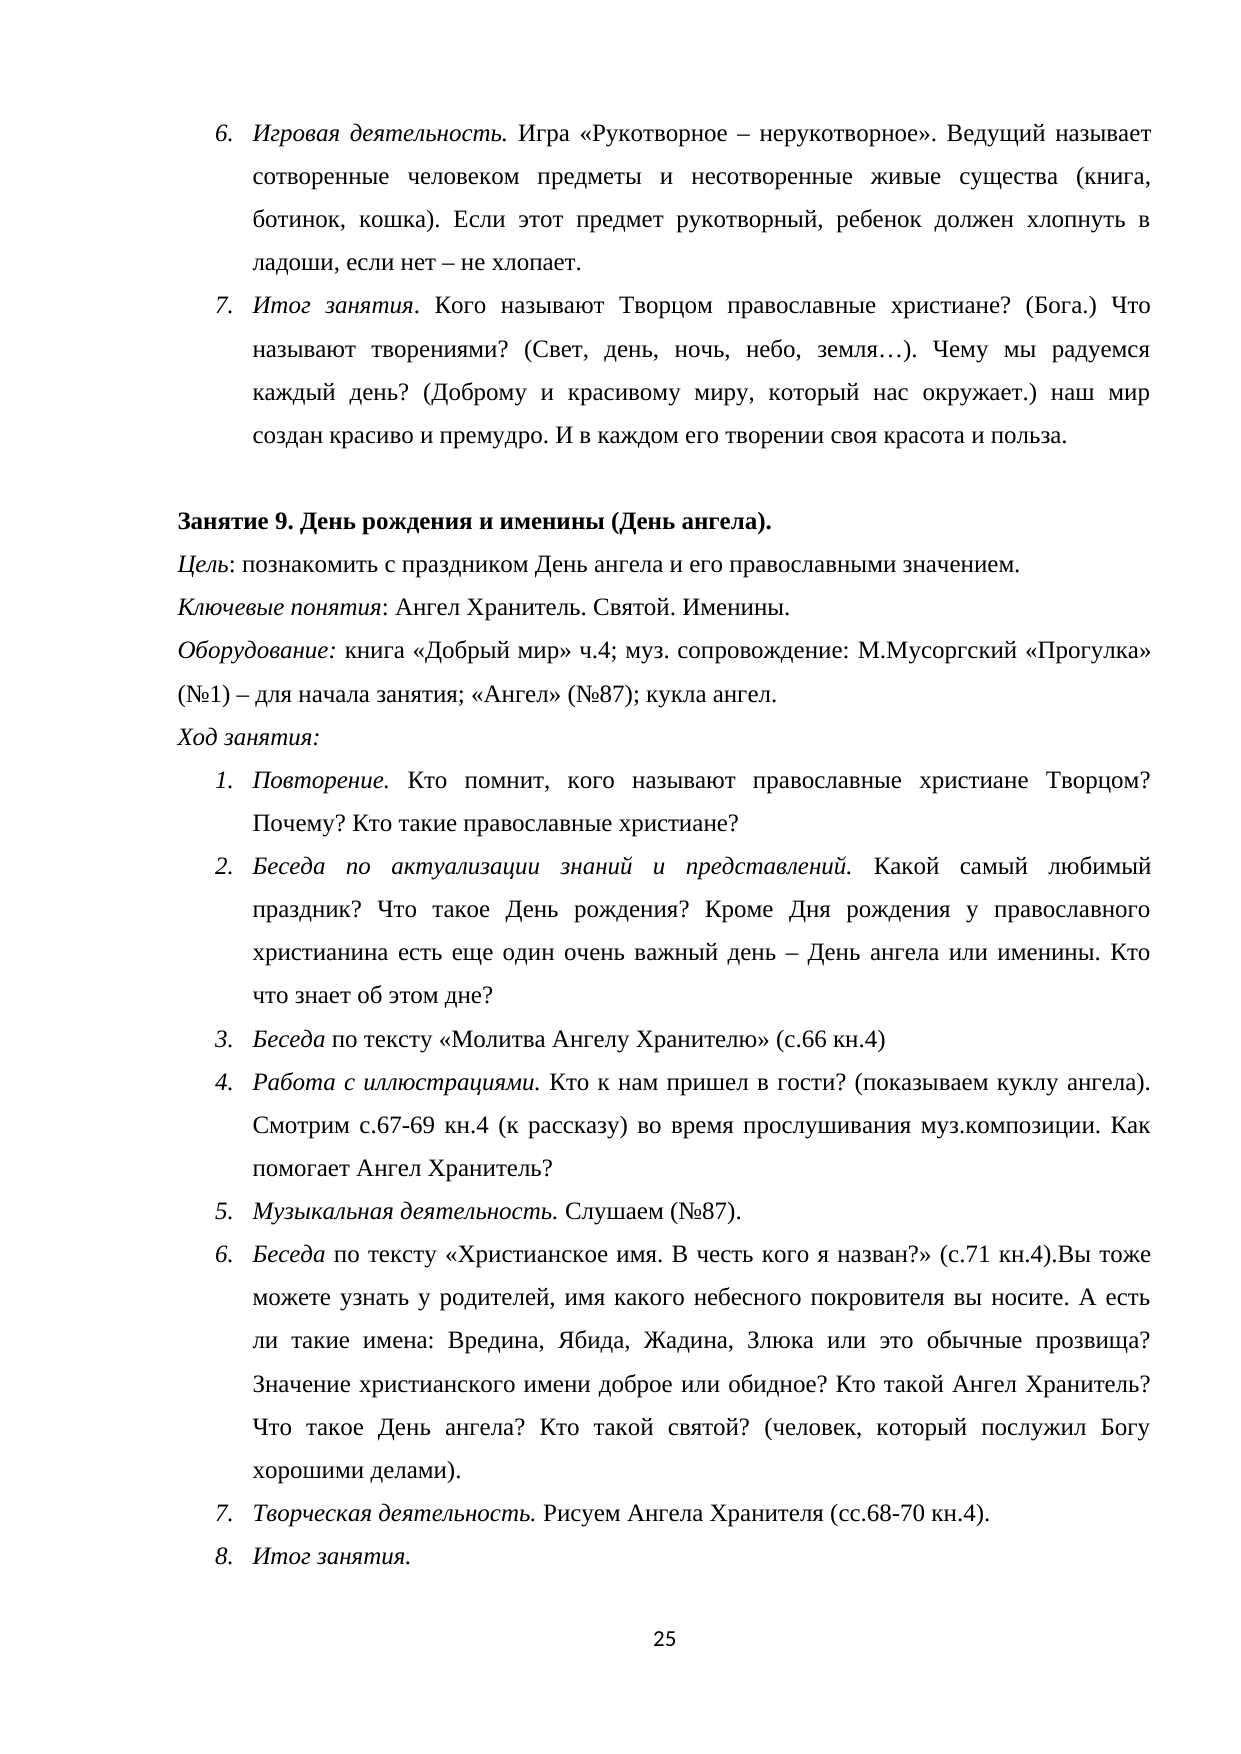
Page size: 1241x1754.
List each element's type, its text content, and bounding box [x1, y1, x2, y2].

list Игровая деятельность. Игра «Рукотворное – нерукотворное». Ведущий называет сотворенные человеком предметы и несотворенные живые существа (книга, ботинок, кошка). Если этот предмет рукотворный, ребенок должен хлопнуть в ладоши, если нет – не хлопает. [215, 118, 1152, 276]
list Итог занятия. [215, 1541, 1152, 1570]
list Беседа по тексту «Молитва Ангелу Хранителю» (с.66 кн.4) [215, 1024, 1152, 1052]
text Оборудование: книга «Добрый мир» ч.4; муз. сопровождение: М.Мусоргский «Прогулка» (№1) – для начала занятия; «Ангел» (№87); кукла ангел. [177, 636, 1152, 707]
text Ход занятия: [177, 722, 1152, 751]
text Занятие 9. День рождения и именины (День ангела). [177, 506, 1152, 535]
text Цель: познакомить с праздником День ангела и его православными значением. [177, 549, 1152, 578]
text Ключевые понятия: Ангел Хранитель. Святой. Именины. [177, 592, 1152, 621]
list Творческая деятельность. Рисуем Ангела Хранителя (сс.68-70 кн.4). [215, 1498, 1152, 1527]
list Беседа по актуализации знаний и представлений. Какой самый любимый праздник? Что такое День рождения? Кроме Дня рождения у православного христианина есть еще один очень важный день – День ангела или именины. Кто что знает об этом дне? [215, 851, 1152, 1009]
list Итог занятия. Кого называют Творцом православные христиане? (Бога.) Что называют творениями? (Свет, день, ночь, небо, земля…). Чему мы радуемся каждый день? (Доброму и красивому миру, который нас окружает.) наш мир создан красиво и премудро. И в каждом его творении своя красота и польза. [215, 291, 1152, 449]
list Музыкальная деятельность. Слушаем (№87). [215, 1196, 1152, 1225]
list Беседа по тексту «Христианское имя. В честь кого я назван?» (с.71 кн.4).Вы тоже можете узнать у родителей, имя какого небесного покровителя вы носите. А есть ли такие имена: Вредина, Ябида, Жадина, Злюка или это обычные прозвища? Значение христианского имени доброе или обидное? Кто такой Ангел Хранитель? Что такое День ангела? Кто такой святой? (человек, который послужил Богу хорошими делами). [215, 1239, 1152, 1484]
list Работа с иллюстрациями. Кто к нам пришел в гости? (показываем куклу ангела). Смотрим с.67-69 кн.4 (к рассказу) во время прослушивания муз.композиции. Как помогает Ангел Хранитель? [215, 1067, 1152, 1182]
list Повторение. Кто помнит, кого называют православные христиане Творцом? Почему? Кто такие православные христиане? [215, 765, 1152, 837]
